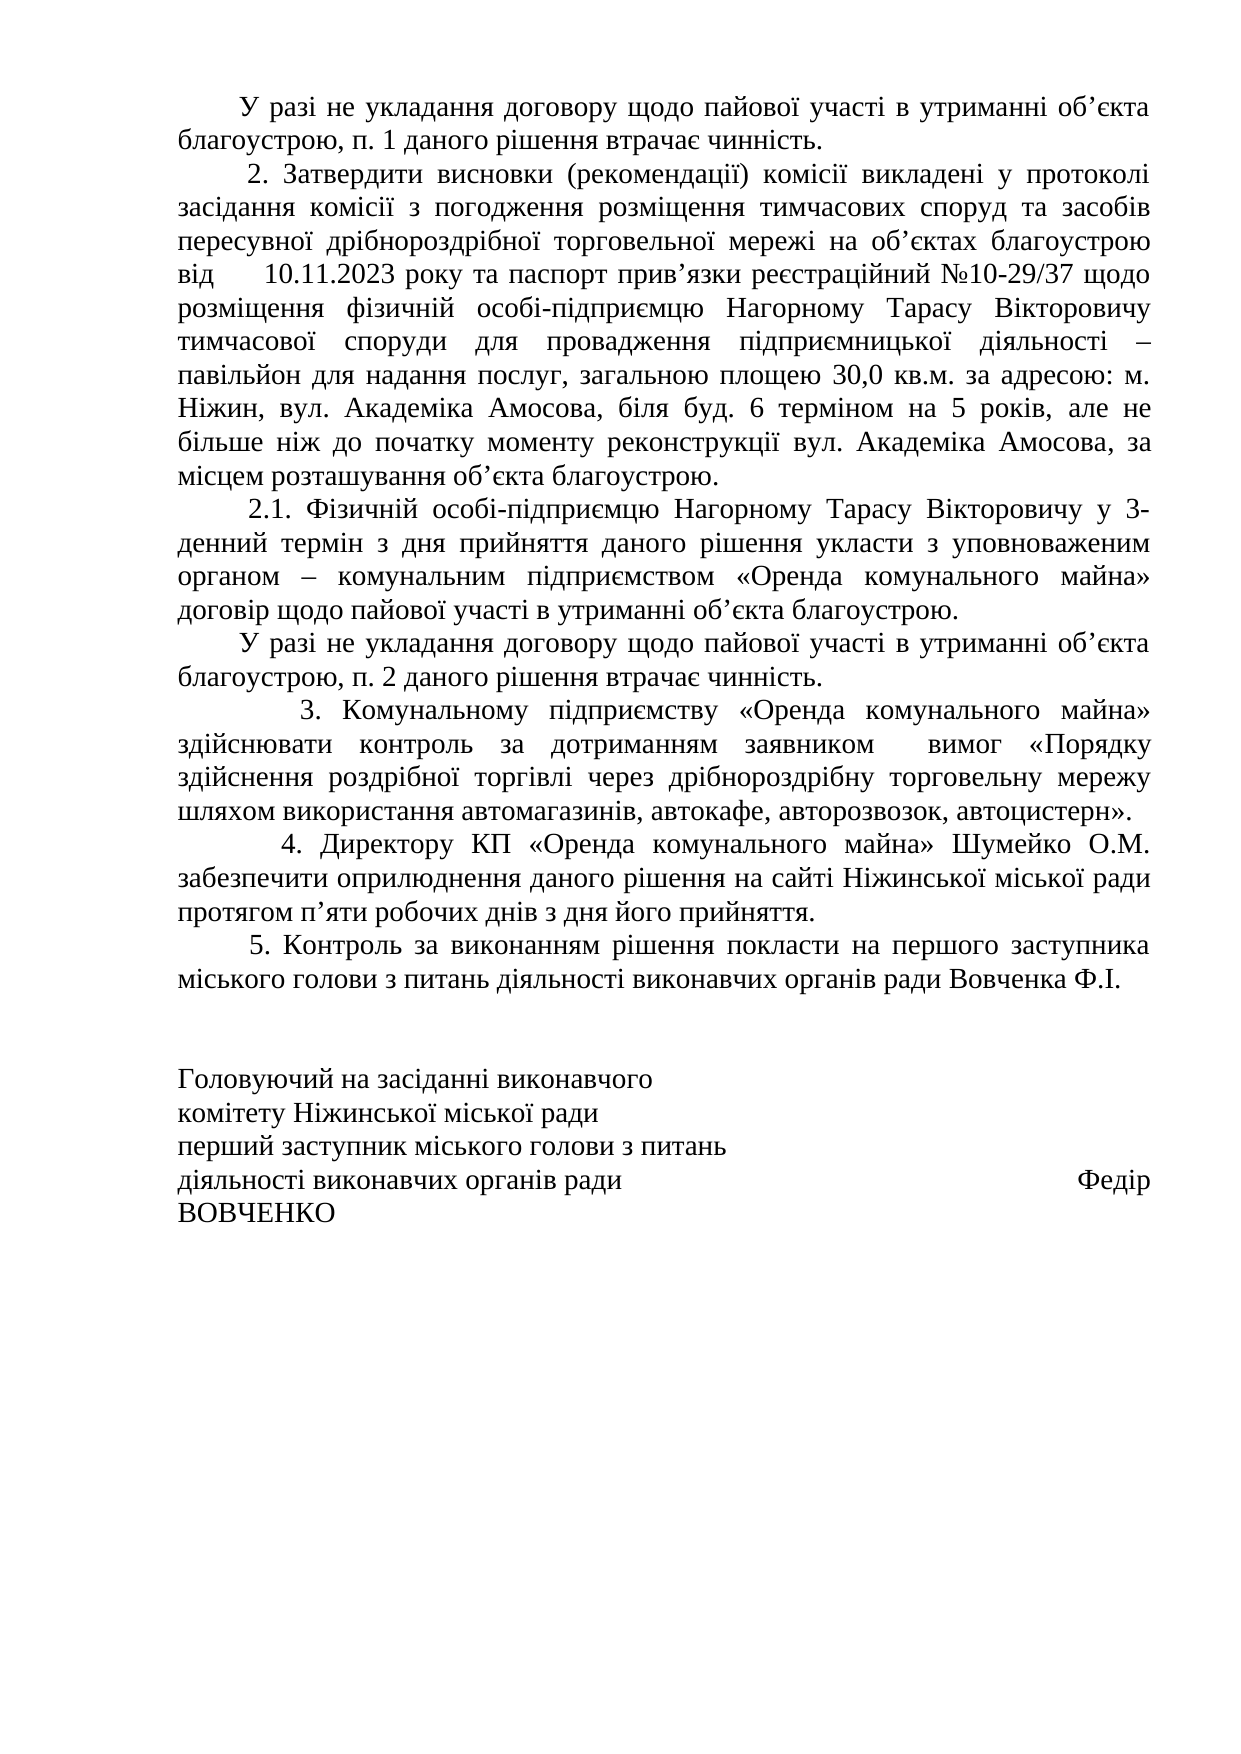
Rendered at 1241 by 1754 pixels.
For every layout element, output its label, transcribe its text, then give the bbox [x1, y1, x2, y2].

text діяльності виконавчих органів ради Федір ВОВЧЕНКО [177, 1162, 1152, 1229]
text 5. Контроль за виконанням рішення покласти на першого заступника міського голови з питань діяльності виконавчих органів ради Вовченка Ф.І. [177, 927, 1152, 994]
text 2.1. Фізичній особі-підприємцю Нагорному Тарасу Вікторовичу у 3-денний термін з дня прийняття даного рішення укласти з уповноваженим органом – комунальним підприємством «Оренда комунального майна» договір щодо пайової участі в утриманні об’єкта благоустрою. [177, 491, 1152, 625]
text У разі не укладання договору щодо пайової участі в утриманні об’єкта благоустрою, п. 2 даного рішення втрачає чинність. [177, 625, 1152, 692]
text 2. Затвердити висновки (рекомендації) комісії викладені у протоколі засідання комісії з погодження розміщення тимчасових споруд та засобів пересувної дрібнороздрібної торговельної мережі на об’єктах благоустрою від 10.11.2023 року та паспорт прив’язки реєстраційний №10-29/37 щодо розміщення фізичній особі-підприємцю Нагорному Тарасу Вікторовичу тимчасової споруди для провадження підприємницької діяльності – павільйон для надання послуг, загальною площею 30,0 кв.м. за адресою: м. Ніжин, вул. Академіка Амосова, біля буд. 6 терміном на 5 років, але не більше ніж до початку моменту реконструкції вул. Академіка Амосова, за місцем розташування об’єкта благоустрою. [177, 156, 1152, 491]
text У разі не укладання договору щодо пайової участі в утриманні об’єкта благоустрою, п. 1 даного рішення втрачає чинність. [177, 89, 1152, 156]
text перший заступник міського голови з питань [177, 1128, 1152, 1162]
text 4. Директору КП «Оренда комунального майна» Шумейко О.М. забезпечити оприлюднення даного рішення на сайті Ніжинської міської ради протягом п’яти робочих днів з дня його прийняття. [177, 827, 1152, 927]
text комітету Ніжинської міської ради [177, 1095, 1152, 1128]
text 3. Комунальному підприємству «Оренда комунального майна» здійснювати контроль за дотриманням заявником вимог «Порядку здійснення роздрібної торгівлі через дрібнороздрібну торговельну мережу шляхом використання автомагазинів, автокафе, авторозвозок, автоцистерн». [177, 692, 1152, 827]
text Головуючий на засіданні виконавчого [177, 1061, 1152, 1095]
